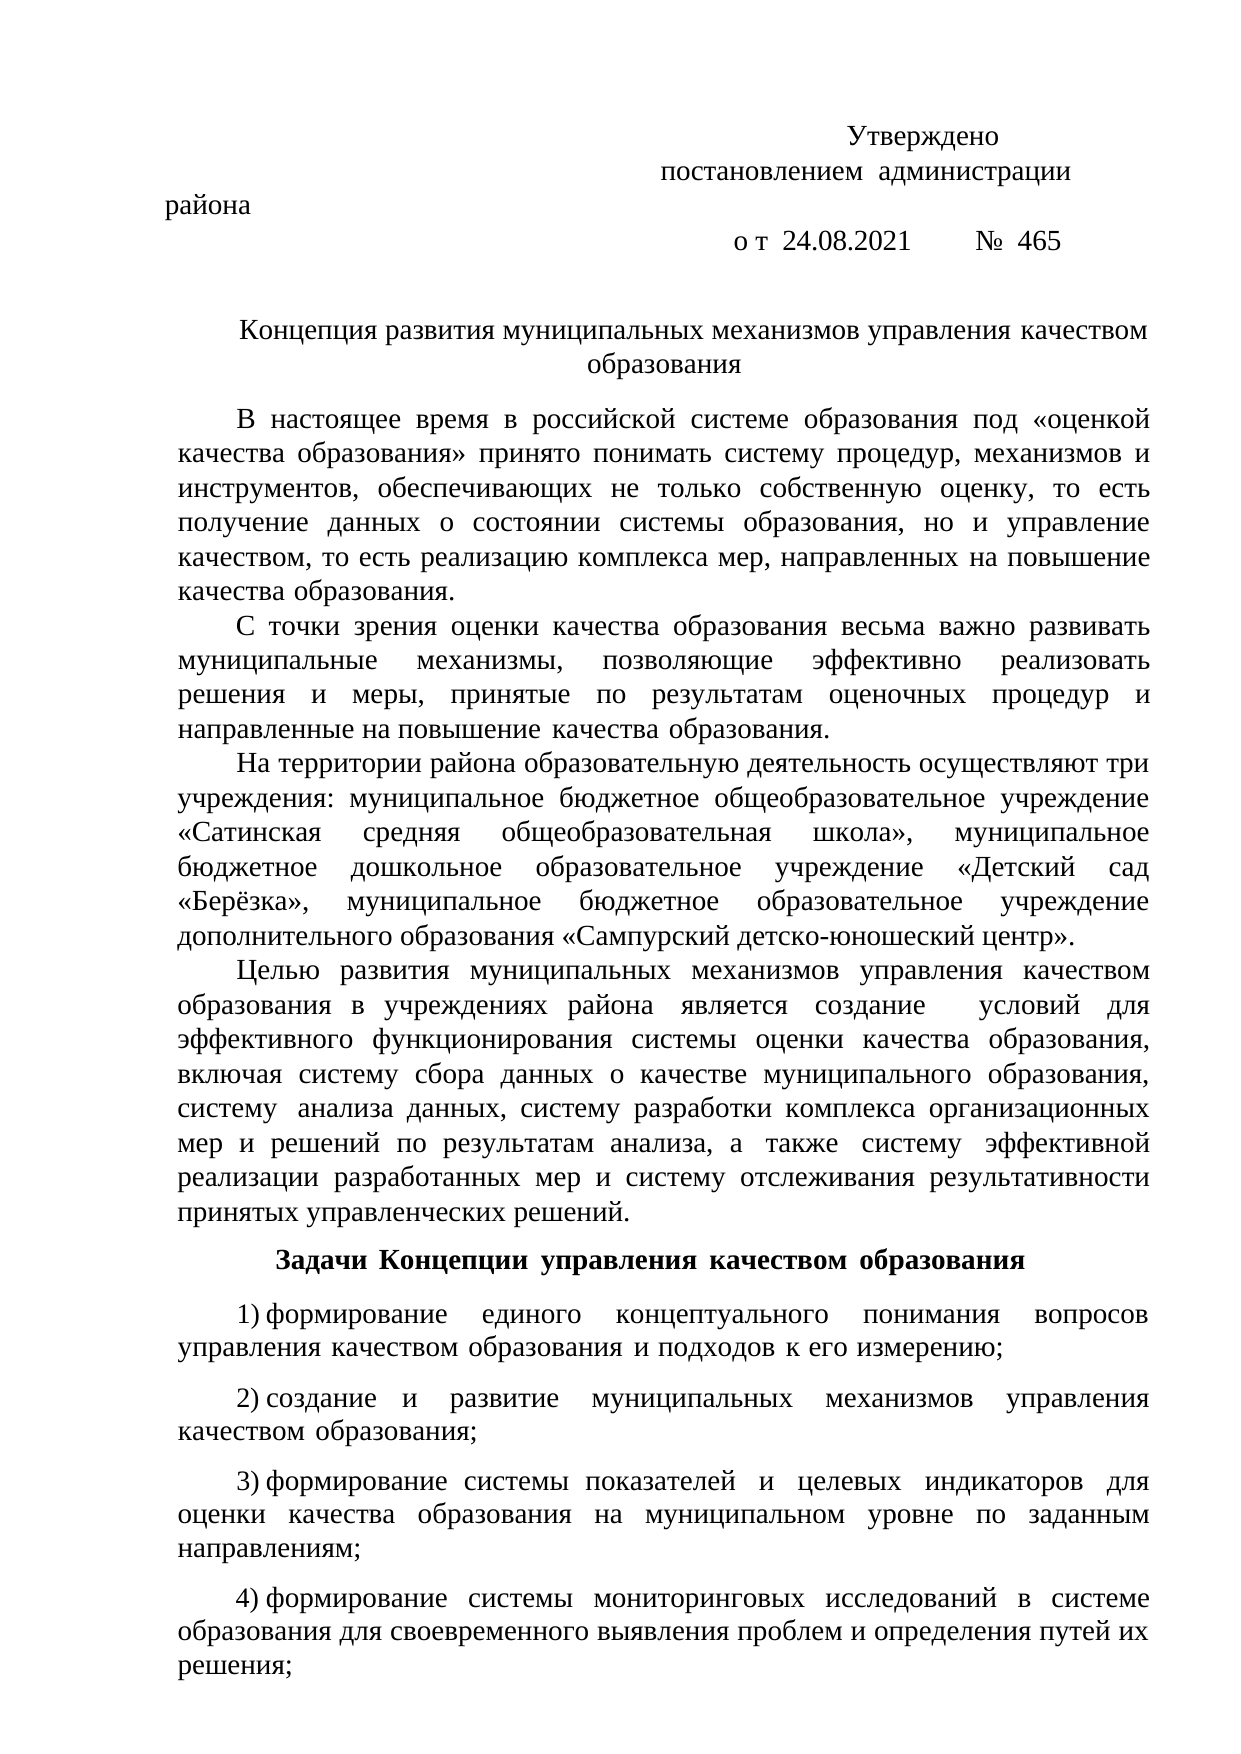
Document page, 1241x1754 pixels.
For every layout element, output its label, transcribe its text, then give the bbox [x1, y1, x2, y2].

text Целью развития муниципальных механизмов управления качеством образования в учреждениях района является создание условий для эффективного функционирования системы оценки качества образования, включая систему сбора данных о качестве муниципального образования, систему анализа данных, систему разработки комплекса организационных мер и решений по результатам анализа, а также систему эффективной реализации разработанных мер и систему отслеживания результативности принятых управленческих решений. [177, 952, 1150, 1227]
text Утверждено [164, 118, 1148, 152]
text постановлением администрации района [164, 153, 1163, 221]
list формирование системы показателей и целевых индикаторов для оценки качества образования на муниципальном уровне по заданным направлениям; [177, 1463, 1150, 1563]
text Концепция развития муниципальных механизмов управления качеством образования [178, 312, 1150, 380]
text В настоящее время в российской системе образования под «оценкой качества образования» принято понимать систему процедур, механизмов и инструментов, обеспечивающих не только собственную оценку, то есть получение данных о состоянии системы образования, но и управление качеством, то есть реализацию комплекса мер, направленных на повышение качества образования. [178, 401, 1150, 607]
list формирование системы мониторинговых исследований в системе образования для своевременного выявления проблем и определения путей их решения; [177, 1580, 1150, 1681]
text о т 24.08.2021 № 465 [164, 223, 1163, 257]
list формирование единого концептуального понимания вопросов управления качеством образования и подходов к его измерению; [177, 1296, 1149, 1363]
list создание и развитие муниципальных механизмов управления качеством образования; [178, 1380, 1149, 1447]
text С точки зрения оценки качества образования весьма важно развивать муниципальные механизмы, позволяющие эффективно реализовать решения и меры, принятые по результатам оценочных процедур и направленные на повышение качества образования. [178, 608, 1150, 745]
subtitle Задачи Концепции управления качеством образования [275, 1242, 1163, 1276]
text На территории района образовательную деятельность осуществляют три учреждения: муниципальное бюджетное общеобразовательное учреждение «Сатинская средняя общеобразовательная школа», муниципальное бюджетное дошкольное образовательное учреждение «Детский сад «Берёзка», муниципальное бюджетное образовательное учреждение дополнительного образования «Сампурский детско-юношеский центр». [177, 746, 1150, 952]
